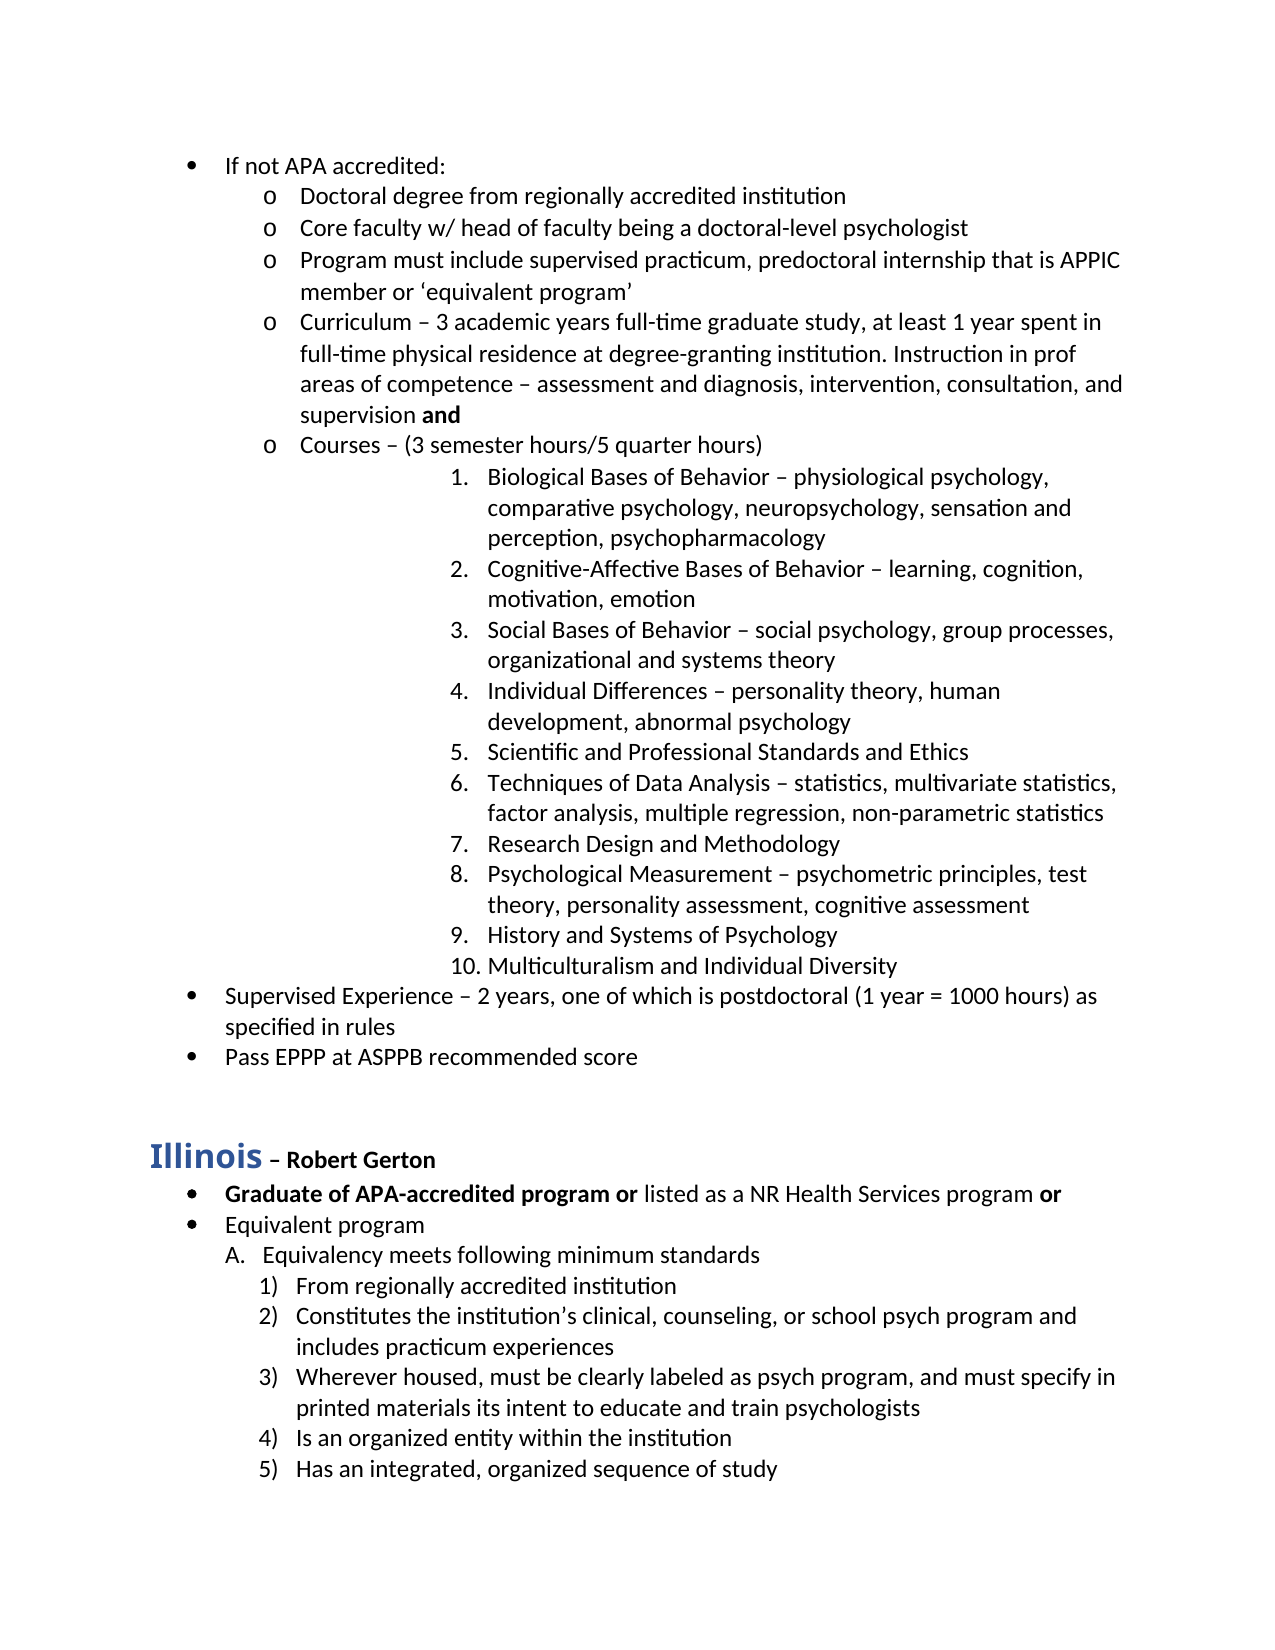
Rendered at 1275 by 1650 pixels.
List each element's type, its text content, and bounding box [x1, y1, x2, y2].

text Illinois – Robert Gerton [150, 1133, 1125, 1178]
list Techniques of Data Analysis – statistics, multivariate statistics, factor analysis, multiple regression, non-parametric statistics [450, 767, 1125, 828]
list Individual Differences – personality theory, human development, abnormal psychology [450, 675, 1125, 736]
list Has an integrated, organized sequence of study [258, 1453, 1125, 1483]
list Multiculturalism and Individual Diversity [450, 950, 1125, 980]
list Curriculum – 3 academic years full-time graduate study, at least 1 year spent in full-time physical residence at degree-granting institution. Instruction in prof areas of competence – assessment and diagnosis, intervention, consultation, and supervision and [262, 306, 1125, 430]
list If not APA accredited: [187, 150, 1125, 181]
list Equivalent program [187, 1209, 1125, 1239]
list Scientific and Professional Standards and Ethics [450, 736, 1125, 767]
list Core faculty w/ head of faculty being a doctoral-level psychologist [262, 212, 1125, 244]
list History and Systems of Psychology [450, 919, 1125, 950]
list Supervised Experience – 2 years, one of which is postdoctoral (1 year = 1000 hours) as specified in rules [187, 980, 1125, 1041]
list Graduate of APA-accredited program or listed as a NR Health Services program or [187, 1178, 1125, 1209]
list Social Bases of Behavior – social psychology, group processes, organizational and systems theory [450, 614, 1125, 675]
list Pass EPPP at ASPPB recommended score [187, 1041, 1125, 1072]
list Psychological Measurement – psychometric principles, test theory, personality assessment, cognitive assessment [450, 858, 1125, 919]
list Program must include supervised practicum, predoctoral internship that is APPIC member or ‘equivalent program’ [262, 244, 1125, 306]
list Courses – (3 semester hours/5 quarter hours) [262, 430, 1125, 461]
list Cognitive-Affective Bases of Behavior – learning, cognition, motivation, emotion [450, 553, 1125, 614]
list Is an organized entity within the institution [258, 1422, 1125, 1453]
list Wherever housed, must be clearly labeled as psych program, and must specify in printed materials its intent to educate and train psychologists [258, 1361, 1125, 1422]
list Doctoral degree from regionally accredited institution [262, 181, 1125, 212]
list Research Design and Methodology [450, 828, 1125, 858]
list Biological Bases of Behavior – physiological psychology, comparative psychology, neuropsychology, sensation and perception, psychopharmacology [450, 461, 1125, 553]
list Constitutes the institution’s clinical, counseling, or school psych program and includes practicum experiences [258, 1300, 1125, 1361]
list Equivalency meets following minimum standards [225, 1239, 1125, 1270]
list From regionally accredited institution [258, 1270, 1125, 1300]
